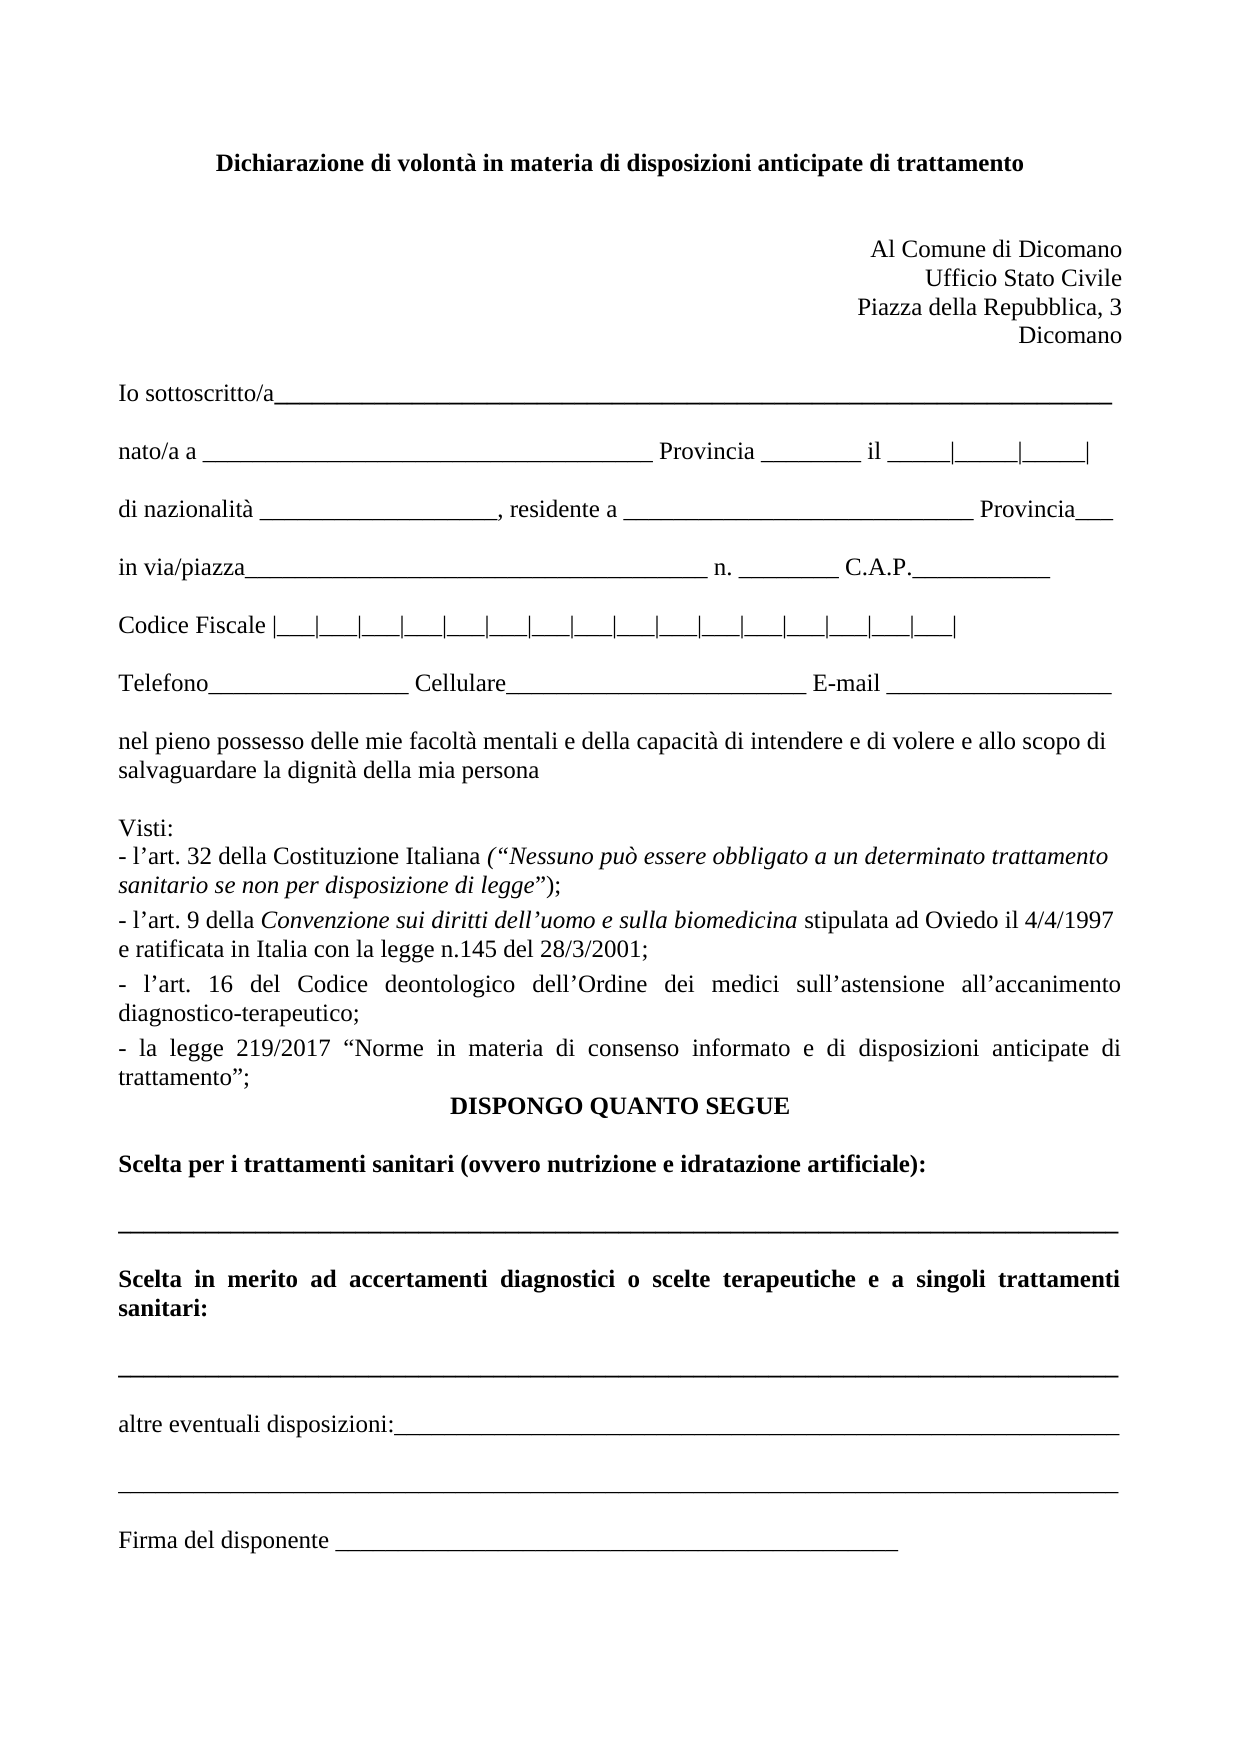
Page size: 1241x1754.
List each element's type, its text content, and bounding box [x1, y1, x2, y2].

text ________________________________________________________________________________ [118, 1207, 1122, 1235]
text Dichiarazione di volontà in materia di disposizioni anticipate di trattamento [118, 148, 1122, 176]
text - l’art. 16 del Codice deontologico dell’Ordine dei medici sull’astensione all’accanimento diagnostico-terapeutico; [118, 969, 1122, 1027]
text Al Comune di Dicomano [118, 234, 1122, 263]
text altre eventuali disposizioni:__________________________________________________________ [118, 1409, 1122, 1438]
text DISPONGO QUANTO SEGUE [118, 1091, 1122, 1119]
text - l’art. 32 della Costituzione Italiana (“Nessuno può essere obbligato a un determinato trattamento sanitario se non per disposizione di legge”); [118, 841, 1122, 899]
text - l’art. 9 della Convenzione sui diritti dell’uomo e sulla biomedicina stipulata ad Oviedo il 4/4/1997 e ratificata in Italia con la legge n.145 del 28/3/2001; [118, 905, 1122, 963]
text Visti: [118, 813, 1122, 841]
text Codice Fiscale |___|___|___|___|___|___|___|___|___|___|___|___|___|___|___|___| [118, 610, 1122, 639]
text Dicomano [118, 321, 1122, 349]
text - la legge 219/2017 “Norme in materia di consenso informato e di disposizioni anticipate di trattamento”; [118, 1033, 1122, 1091]
text Ufficio Stato Civile [118, 263, 1122, 292]
text Scelta in merito ad accertamenti diagnostici o scelte terapeutiche e a singoli trattamenti sanitari: [118, 1264, 1122, 1322]
text di nazionalità ___________________, residente a ____________________________ Provincia___ [118, 494, 1122, 523]
text in via/piazza_____________________________________ n. ________ C.A.P.___________ [118, 552, 1122, 581]
text ________________________________________________________________________________ [118, 1351, 1122, 1380]
text ________________________________________________________________________________ [118, 1467, 1122, 1496]
text Io sottoscritto/a___________________________________________________________________ [118, 378, 1122, 407]
text Firma del disponente _____________________________________________ [118, 1525, 1122, 1554]
text nato/a a ____________________________________ Provincia ________ il _____|_____|_____| [118, 436, 1122, 465]
text Piazza della Repubblica, 3 [118, 292, 1122, 321]
text Scelta per i trattamenti sanitari (ovvero nutrizione e idratazione artificiale): [118, 1149, 1122, 1177]
text nel pieno possesso delle mie facoltà mentali e della capacità di intendere e di volere e allo scopo di salvaguardare la dignità della mia persona [118, 726, 1122, 783]
text Telefono________________ Cellulare________________________ E-mail __________________ [118, 668, 1122, 697]
